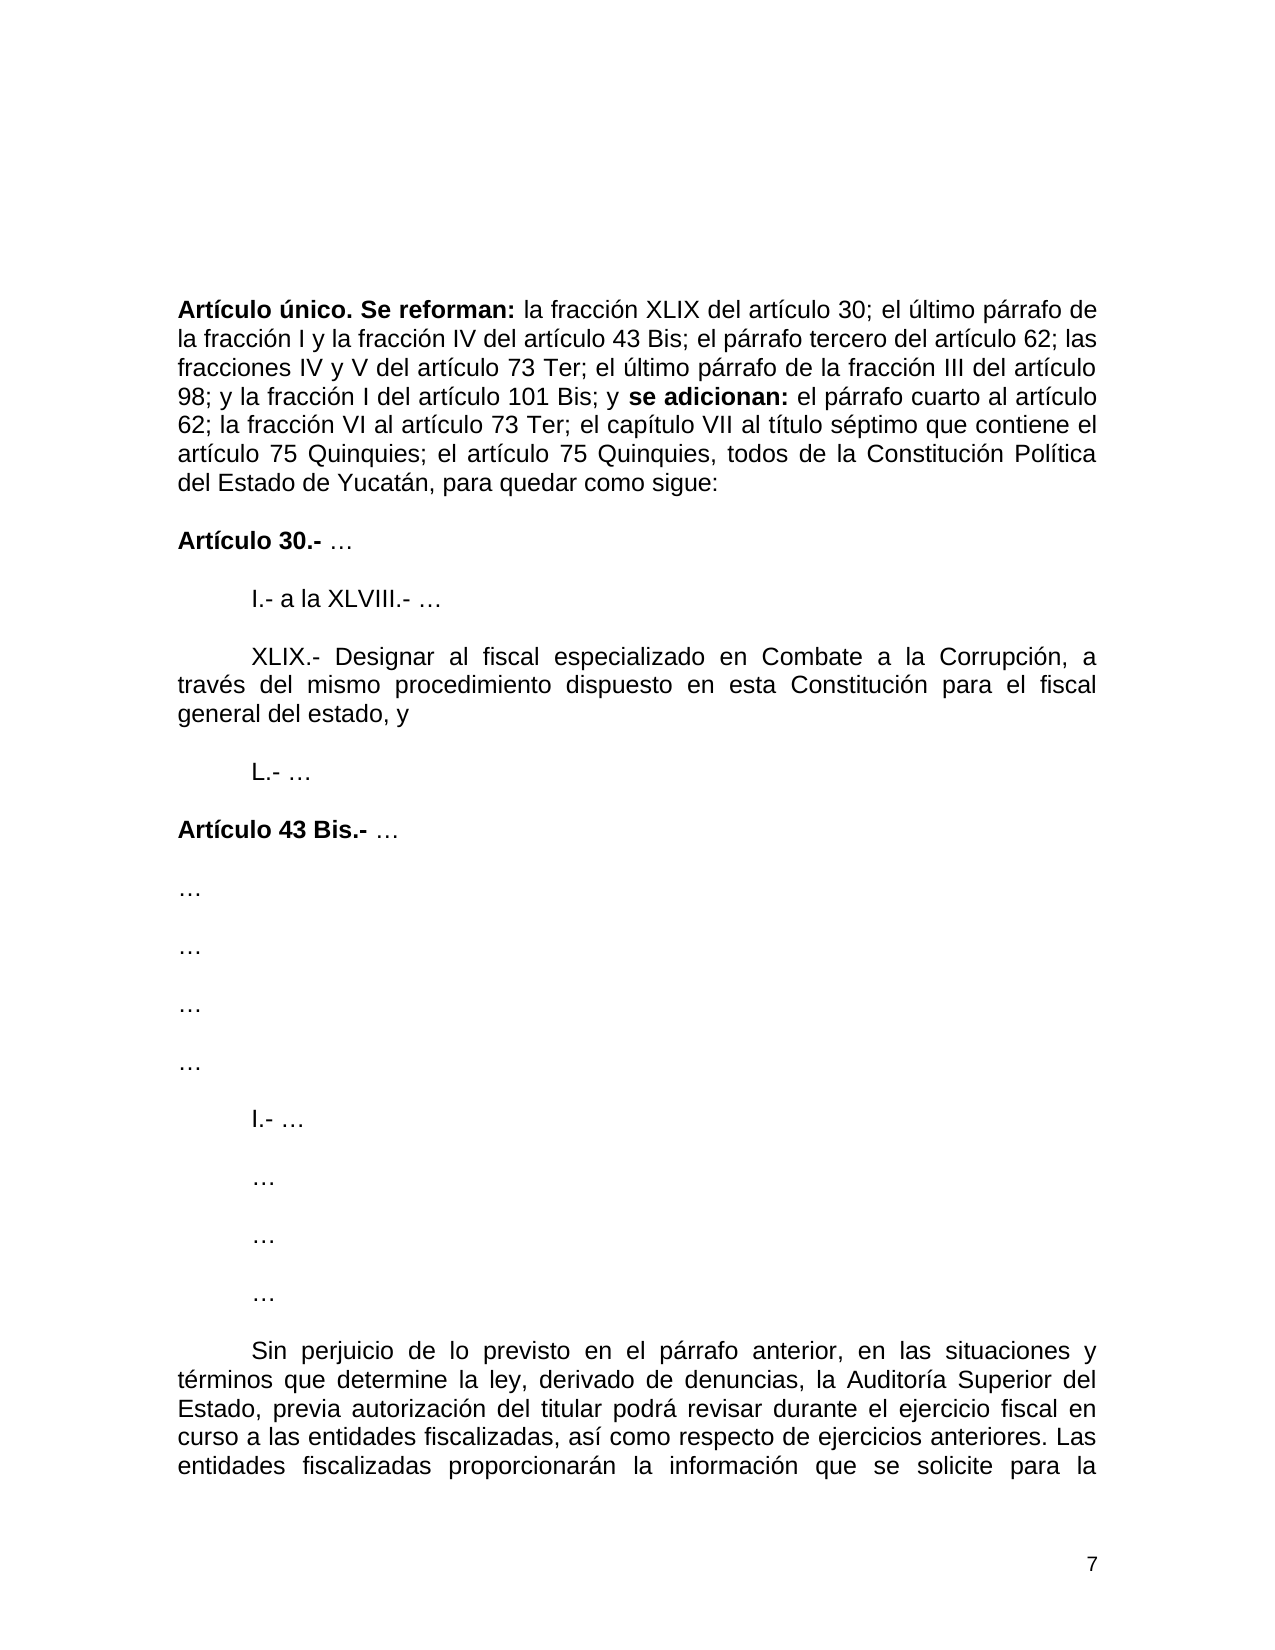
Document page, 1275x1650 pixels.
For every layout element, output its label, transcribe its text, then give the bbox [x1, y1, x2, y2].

text Artículo 30.- … [177, 526, 1098, 554]
text … [177, 873, 1098, 902]
text … [177, 1220, 1098, 1249]
text Artículo 43 Bis.- … [177, 815, 1098, 844]
text Artículo único. Se reforman: la fracción XLIX del artículo 30; el último párrafo de la fracción I y la fracción IV del artículo 43 Bis; el párrafo tercero del artículo 62; las fracciones IV y V del artículo 73 Ter; el último párrafo de la fracción III del artículo 98; y la fracción I del artículo 101 Bis; y se adicionan: el párrafo cuarto al artículo 62; la fracción VI al artículo 73 Ter; el capítulo VII al título séptimo que contiene el artículo 75 Quinquies; el artículo 75 Quinquies, todos de la Constitución Política del Estado de Yucatán, para quedar como sigue: [177, 295, 1098, 497]
text … [177, 931, 1098, 959]
text I.- … [177, 1104, 1098, 1133]
text I.- a la XLVIII.- … [177, 584, 1098, 612]
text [177, 1336, 1098, 1480]
text L.- … [177, 757, 1098, 786]
text … [177, 1162, 1098, 1191]
text … [177, 1278, 1098, 1307]
text … [177, 989, 1098, 1017]
text XLIX.- Designar al fiscal especializado en Combate a la Corrupción, a través del mismo procedimiento dispuesto en esta Constitución para el fiscal general del estado, y [177, 642, 1098, 728]
text … [177, 1047, 1098, 1075]
